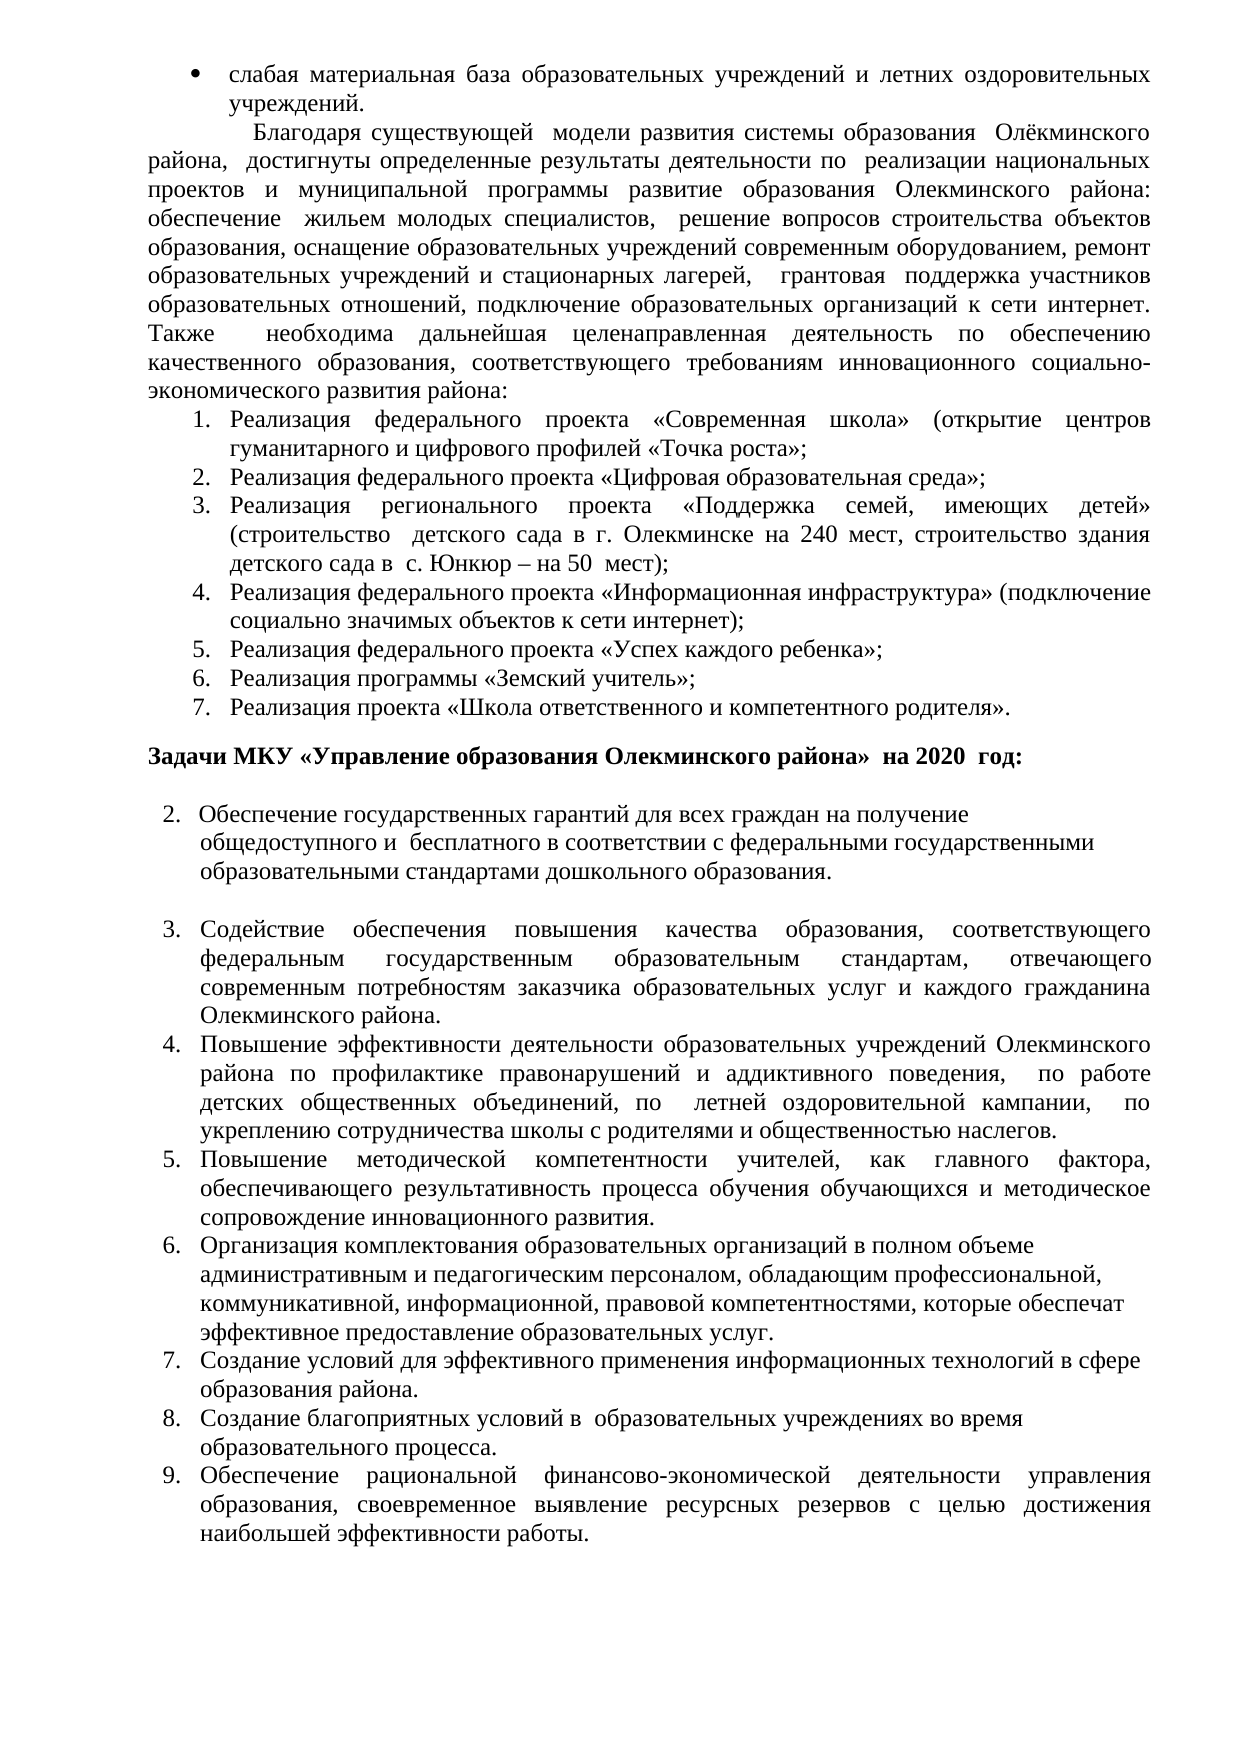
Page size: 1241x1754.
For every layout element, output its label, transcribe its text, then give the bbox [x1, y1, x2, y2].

list Реализация федерального проекта «Информационная инфраструктура» (подключение социально значимых объектов к сети интернет); [192, 577, 1152, 634]
list Обеспечение государственных гарантий для всех граждан на получение общедоступного и бесплатного в соответствии с федеральными государственными образовательными стандартами дошкольного образования. [162, 799, 1152, 885]
list Реализация федерального проекта «Успех каждого ребенка»; [192, 634, 1152, 663]
list слабая материальная база образовательных учреждений и летних оздоровительных учреждений. [191, 59, 1152, 117]
list Реализация федерального проекта «Цифровая образовательная среда»; [192, 462, 1152, 490]
list Реализация федерального проекта «Современная школа» (открытие центров гуманитарного и цифрового профилей «Точка роста»; [192, 404, 1152, 462]
list Содействие обеспечения повышения качества образования, соответствующего федеральным государственным образовательным стандартам, отвечающего современным потребностям заказчика образовательных услуг и каждого гражданина Олекминского района. [162, 914, 1152, 1029]
list Повышение эффективности деятельности образовательных учреждений Олекминского района по профилактике правонарушений и аддиктивного поведения, по работе детских общественных объединений, по летней оздоровительной кампании, по укреплению сотрудничества школы с родителями и общественностью наслегов. [162, 1058, 1152, 1173]
list Реализация программы «Земский учитель»; [192, 663, 1152, 692]
list Обеспечение рациональной финансово-экономической деятельности управления образования, своевременное выявление ресурсных резервов с целью достижения наибольшей эффективности работы. [162, 1489, 1152, 1576]
list Создание благоприятных условий в образовательных учреждениях во время образовательного процесса. [162, 1432, 1152, 1489]
text Задачи МКУ «Управление образования Олекминского района» на 2020 год: [148, 741, 1152, 770]
list Организация комплектования образовательных организаций в полном объеме административным и педагогическим персоналом, обладающим профессиональной, коммуникативной, информационной, правовой компетентностями, которые обеспечат эффективное предоставление образовательных услуг. [162, 1259, 1152, 1374]
list Реализация проекта «Школа ответственного и компетентного родителя». [192, 692, 1152, 720]
list Реализация регионального проекта «Поддержка семей, имеющих детей» (строительство детского сада в г. Олекминске на 240 мест, строительство здания детского сада в с. Юнкюр – на 50 мест); [192, 490, 1152, 577]
list Создание условий для эффективного применения информационных технологий в сфере образования района. [162, 1374, 1152, 1432]
text Благодаря существующей модели развития системы образования Олёкминского района, достигнуты определенные результаты деятельности по реализации национальных проектов и муниципальной программы развитие образования Олекминского района: обеспечение жильем молодых специалистов, решение вопросов строительства объектов образования, оснащение образовательных учреждений современным оборудованием, ремонт образовательных учреждений и стационарных лагерей, грантовая поддержка участников образовательных отношений, подключение образовательных организаций к сети интернет. Также необходима дальнейшая целенаправленная деятельность по обеспечению качественного образования, соответствующего требованиям инновационного социально-экономического развития района: [148, 117, 1152, 404]
list Повышение методической компетентности учителей, как главного фактора, обеспечивающего результативность процесса обучения обучающихся и методическое сопровождение инновационного развития. [162, 1173, 1152, 1259]
